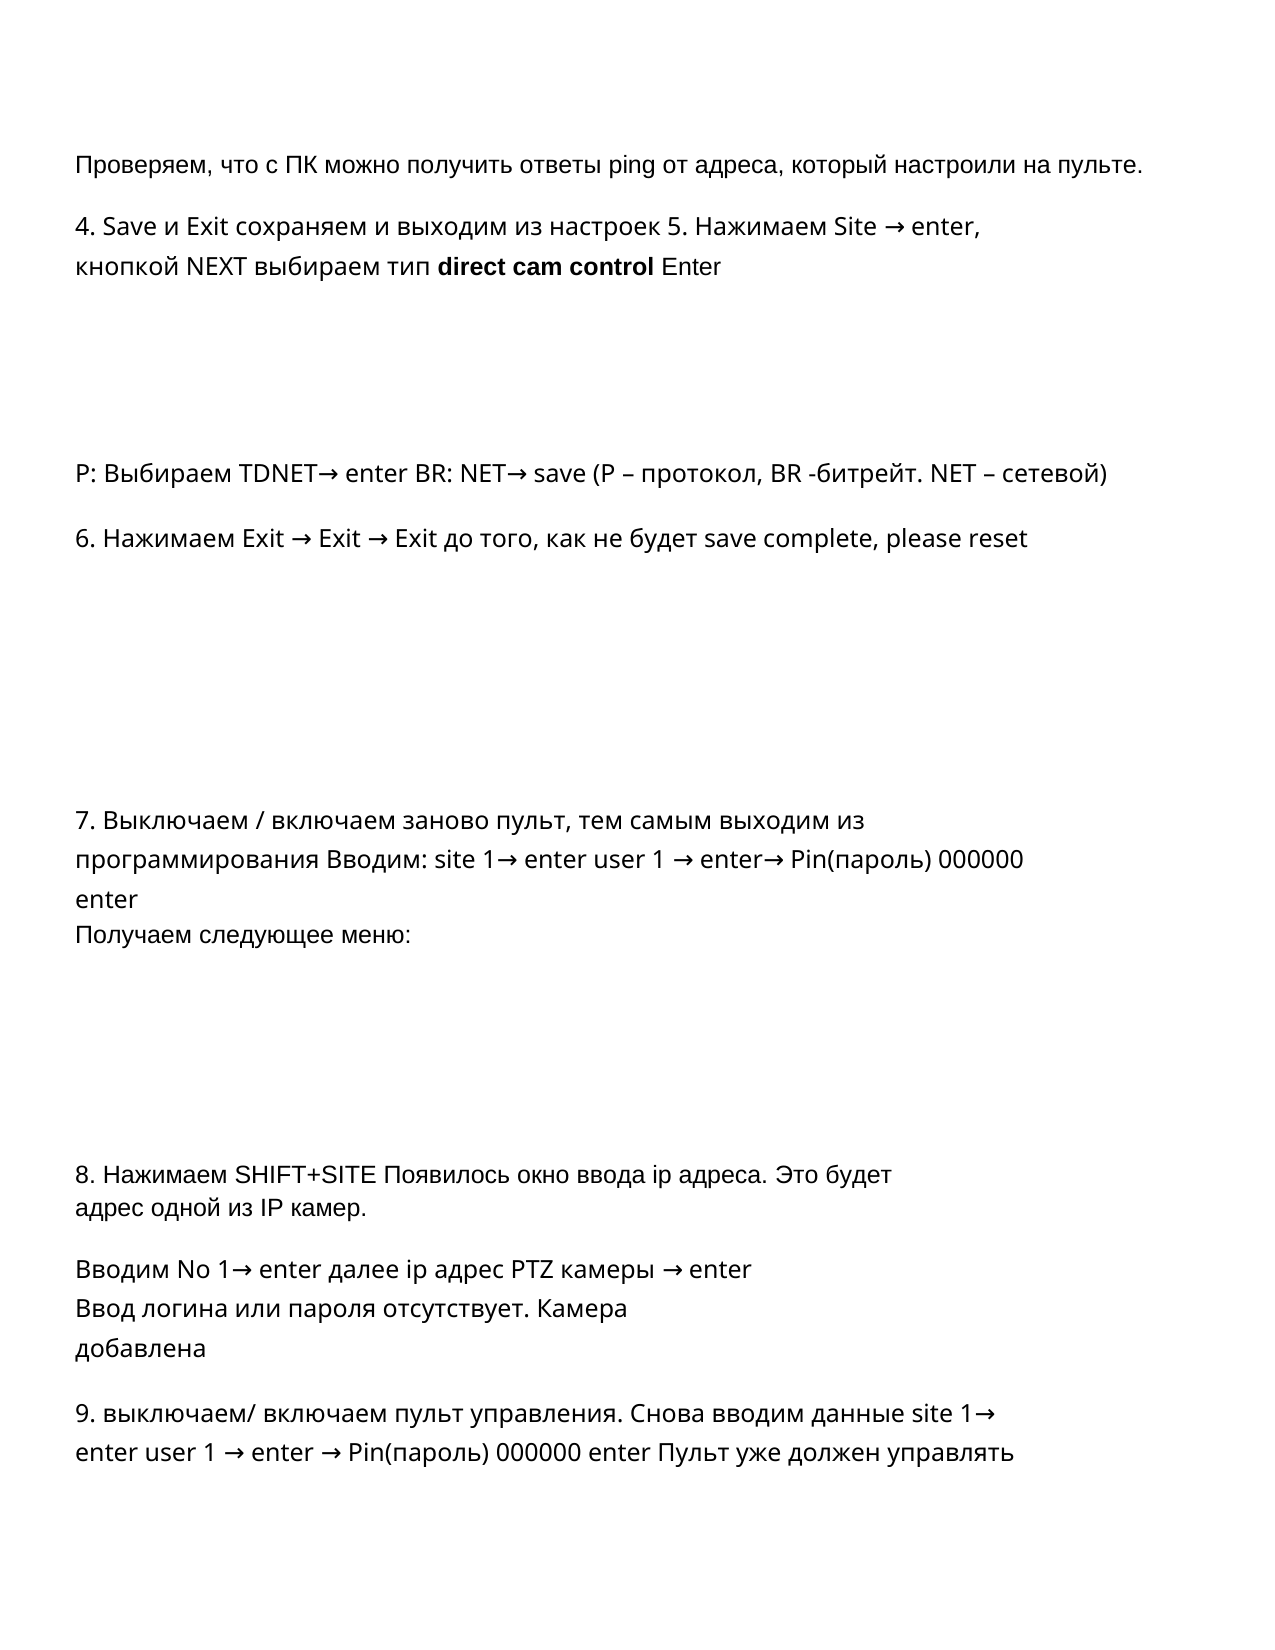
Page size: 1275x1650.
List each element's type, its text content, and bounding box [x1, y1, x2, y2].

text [75, 1395, 1025, 1468]
text Вводим No 1→ enter далее ip адрес PTZ камеры → enter Ввод логина или пароля отсутствует. Камера добавлена [75, 1252, 763, 1364]
text 4. Save и Exit сохраняем и выходим из настроек 5. Нажимаем Site → enter, кнопкой NEXT выбираем тип direct cam control Enter [75, 209, 989, 282]
text Получаем следующее меню: [75, 920, 439, 949]
text 6. Нажимаем Exit → Exit → Exit до того, как не будет save complete, please reset [75, 520, 1037, 554]
text 7. Выключаем / включаем заново пульт, тем самым выходим из программирования Вводим: site 1→ enter user 1 → enter→ Pin(пароль) 000000 enter [75, 803, 1077, 915]
text P: Выбираем TDNET→ enter BR: NET→ save (P – протокол, BR -битрейт. NET – сетевой) [75, 455, 1125, 489]
text 8. Нажимаем SHIFT+SITE Появилось окно ввода ip адреса. Это будет адрес одной из IP камер. [75, 1160, 910, 1222]
text Проверяем, что с ПК можно получить ответы ping от адреса, который настроили на пульте. [75, 150, 1177, 179]
